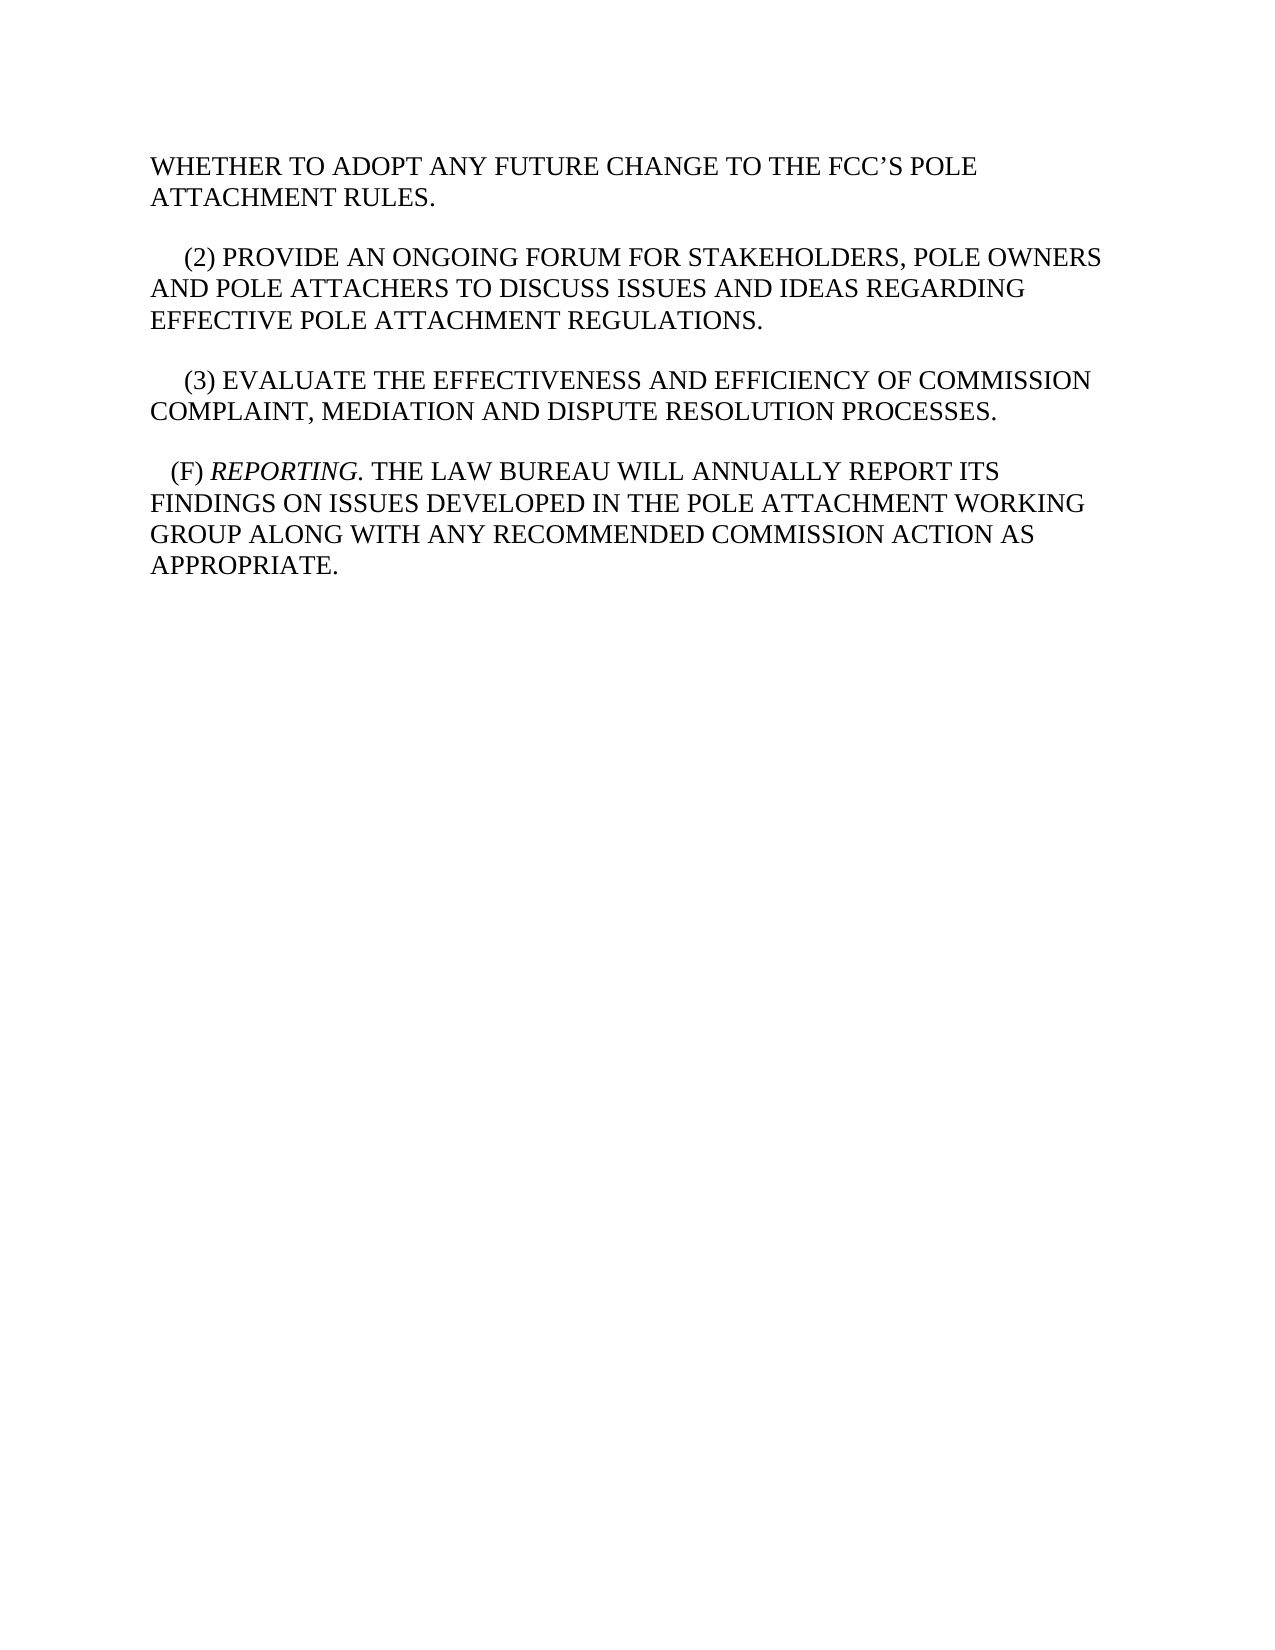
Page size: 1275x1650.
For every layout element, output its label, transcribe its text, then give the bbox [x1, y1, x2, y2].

text (2) PROVIDE AN ONGOING FORUM FOR STAKEHOLDERS, POLE OWNERS AND POLE ATTACHERS TO DISCUSS ISSUES AND IDEAS REGARDING EFFECTIVE POLE ATTACHMENT REGULATIONS. [150, 241, 1125, 335]
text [150, 150, 1125, 212]
text (3) EVALUATE THE EFFECTIVENESS AND EFFICIENCY OF COMMISSION COMPLAINT, MEDIATION AND DISPUTE RESOLUTION PROCESSES. [150, 364, 1125, 426]
text (f) reporting. the Law Bureau WILL annually report its findings on issues developed in the POLE ATTACHMENT working group along with any recommendED Commission action as appropriate. [150, 456, 1125, 580]
